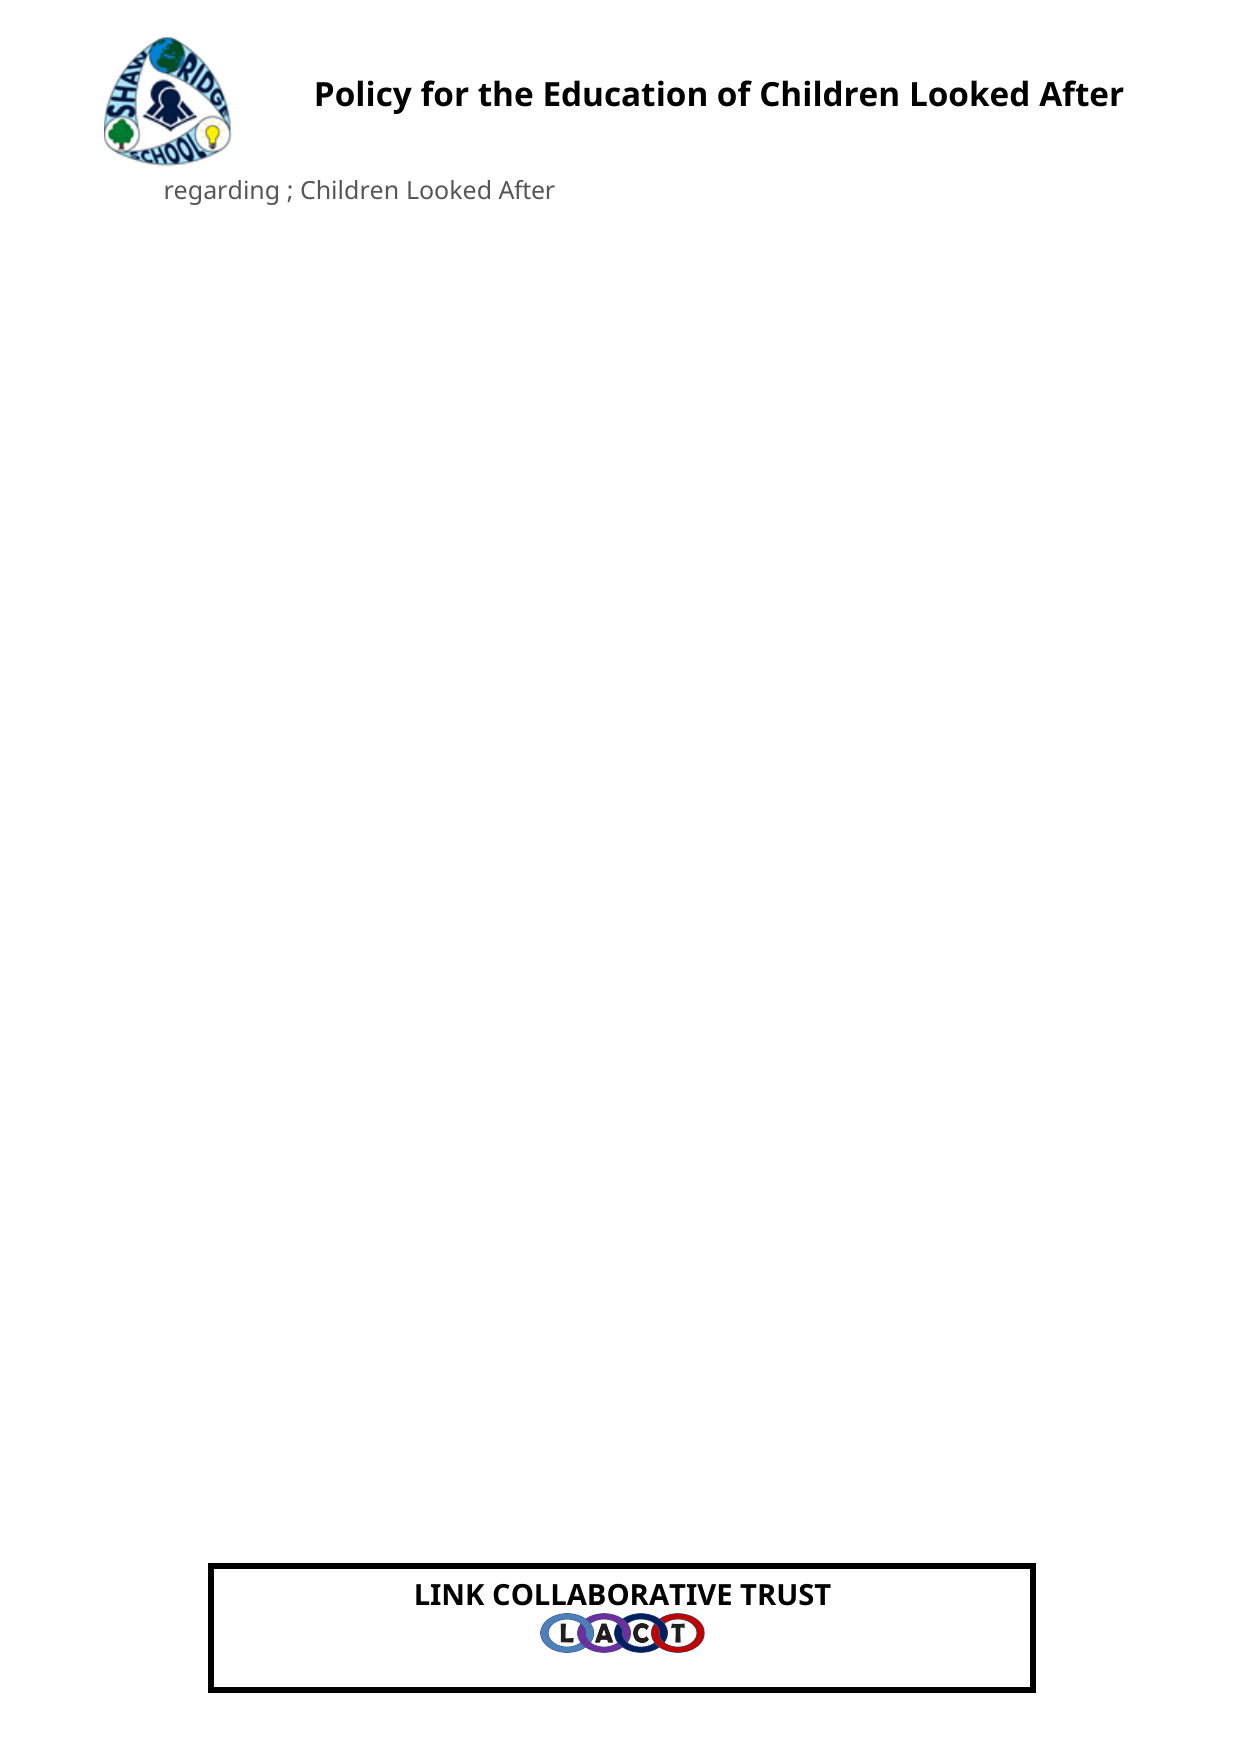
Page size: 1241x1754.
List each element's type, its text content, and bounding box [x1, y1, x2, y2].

picture [540, 1613, 705, 1653]
list Have an overview and coordinating role for gathering and holding all information regarding ; Children Looked After [134, 173, 1136, 207]
